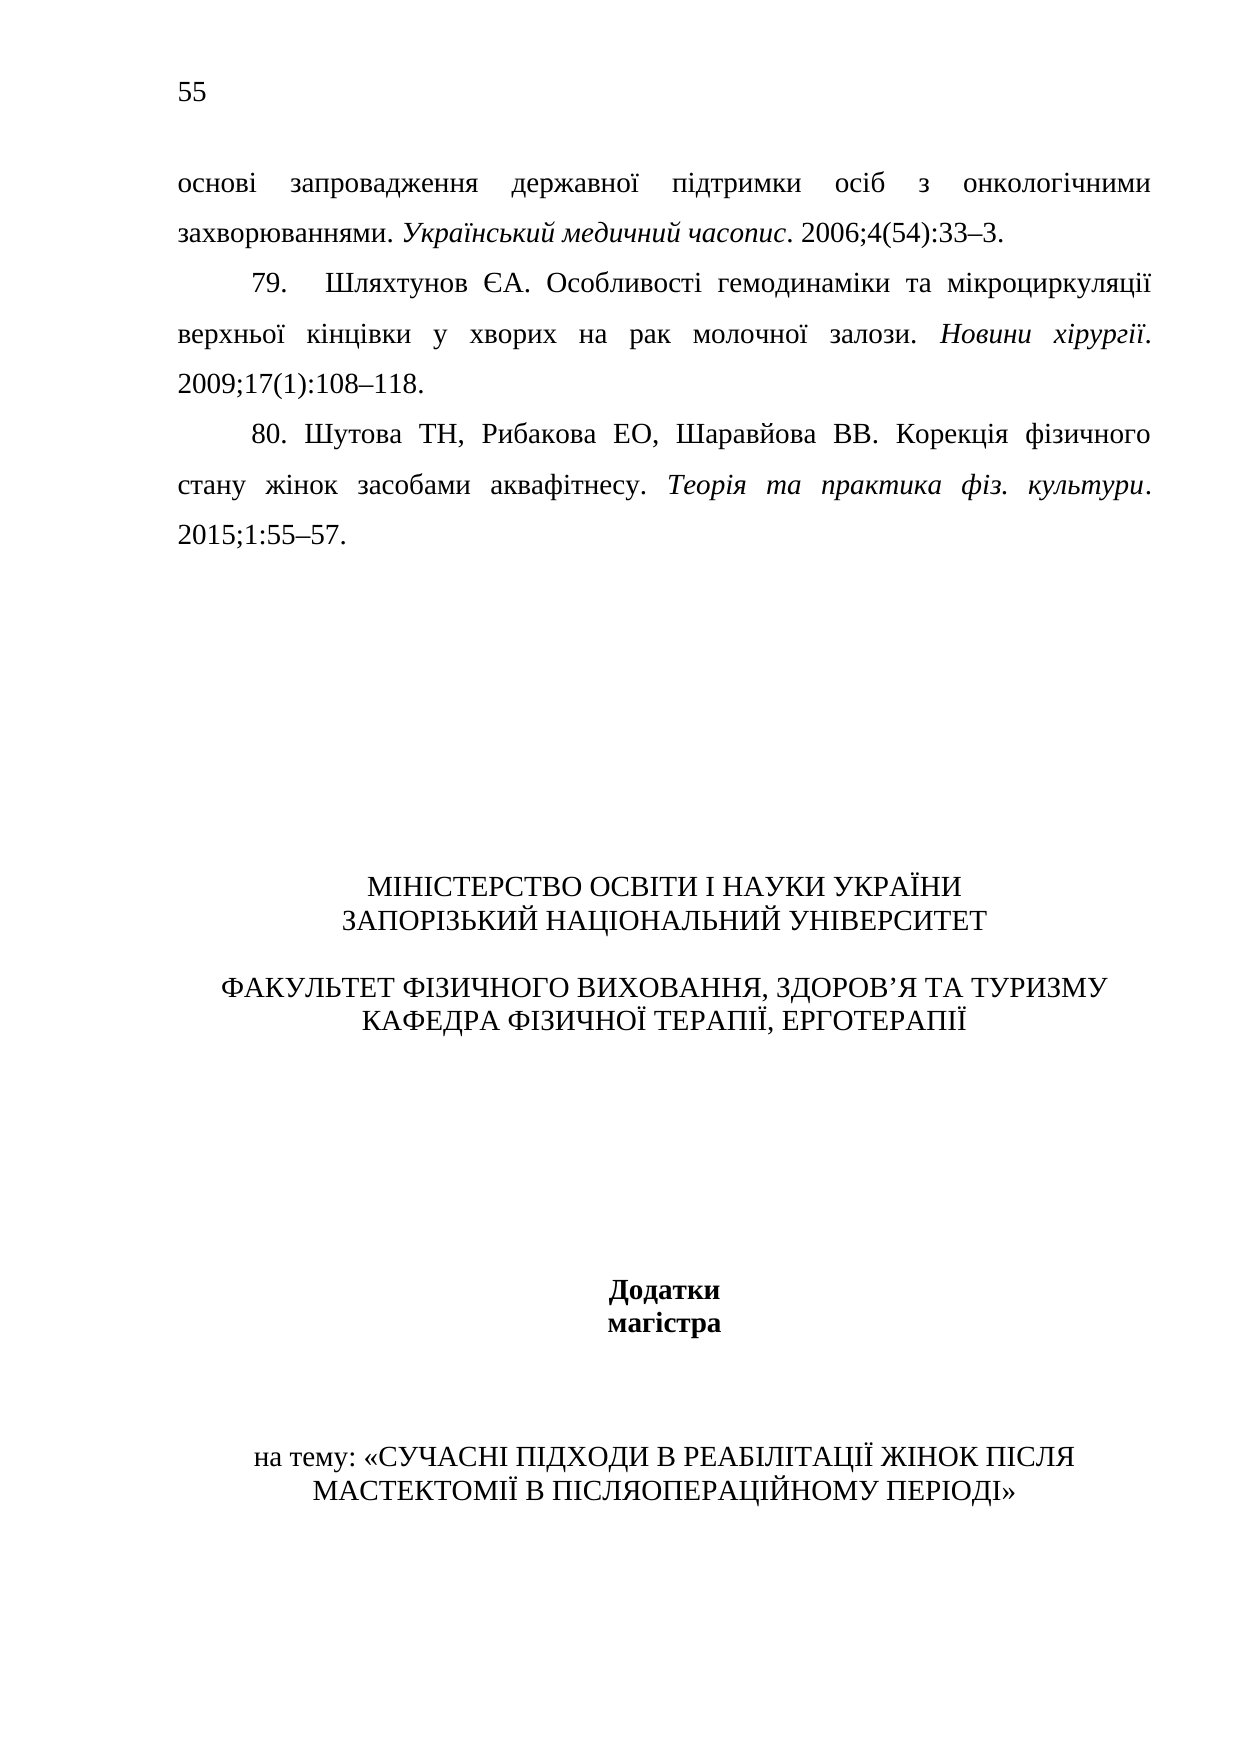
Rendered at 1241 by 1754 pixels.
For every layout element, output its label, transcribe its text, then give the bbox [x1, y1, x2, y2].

text на тему: «СУЧАСНІ ПІДХОДИ В РЕАБІЛІТАЦІЇ ЖІНОК ПІСЛЯ МАСТЕКТОМІЇ В ПІСЛЯОПЕРАЦІЙНОМУ ПЕРІОДІ» [177, 1439, 1152, 1507]
text ЗАПОРІЗЬКИЙ НАЦІОНАЛЬНИЙ УНІВЕРСИТЕТ [177, 903, 1152, 936]
text МІНІСТЕРСТВО ОСВІТИ І НАУКИ УКРАЇНИ [177, 869, 1152, 903]
text магістра [177, 1305, 1152, 1339]
text 80. Шутова ТН, Рибакова ЕО, Шаравйова ВВ. Корекція фізичного стану жінок засобами аквафітнесу. Теорія та практика фіз. культури. 2015;1:55–57. [177, 417, 1152, 551]
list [177, 165, 1152, 249]
text ФАКУЛЬТЕТ ФІЗИЧНОГО ВИХОВАННЯ, ЗДОРОВ’Я ТА ТУРИЗМУ [177, 970, 1152, 1003]
text КАФЕДРА ФІЗИЧНОЇ ТЕРАПІЇ, ЕРГОТЕРАПІЇ [177, 1003, 1152, 1037]
list Шляхтунов ЄА. Особливості гемодинаміки та мікроциркуляції верхньої кінцівки у хворих на рак молочної залози. Новини хірургії. 2009;17(1):108–118. [177, 266, 1152, 400]
text Додатки [177, 1272, 1152, 1305]
